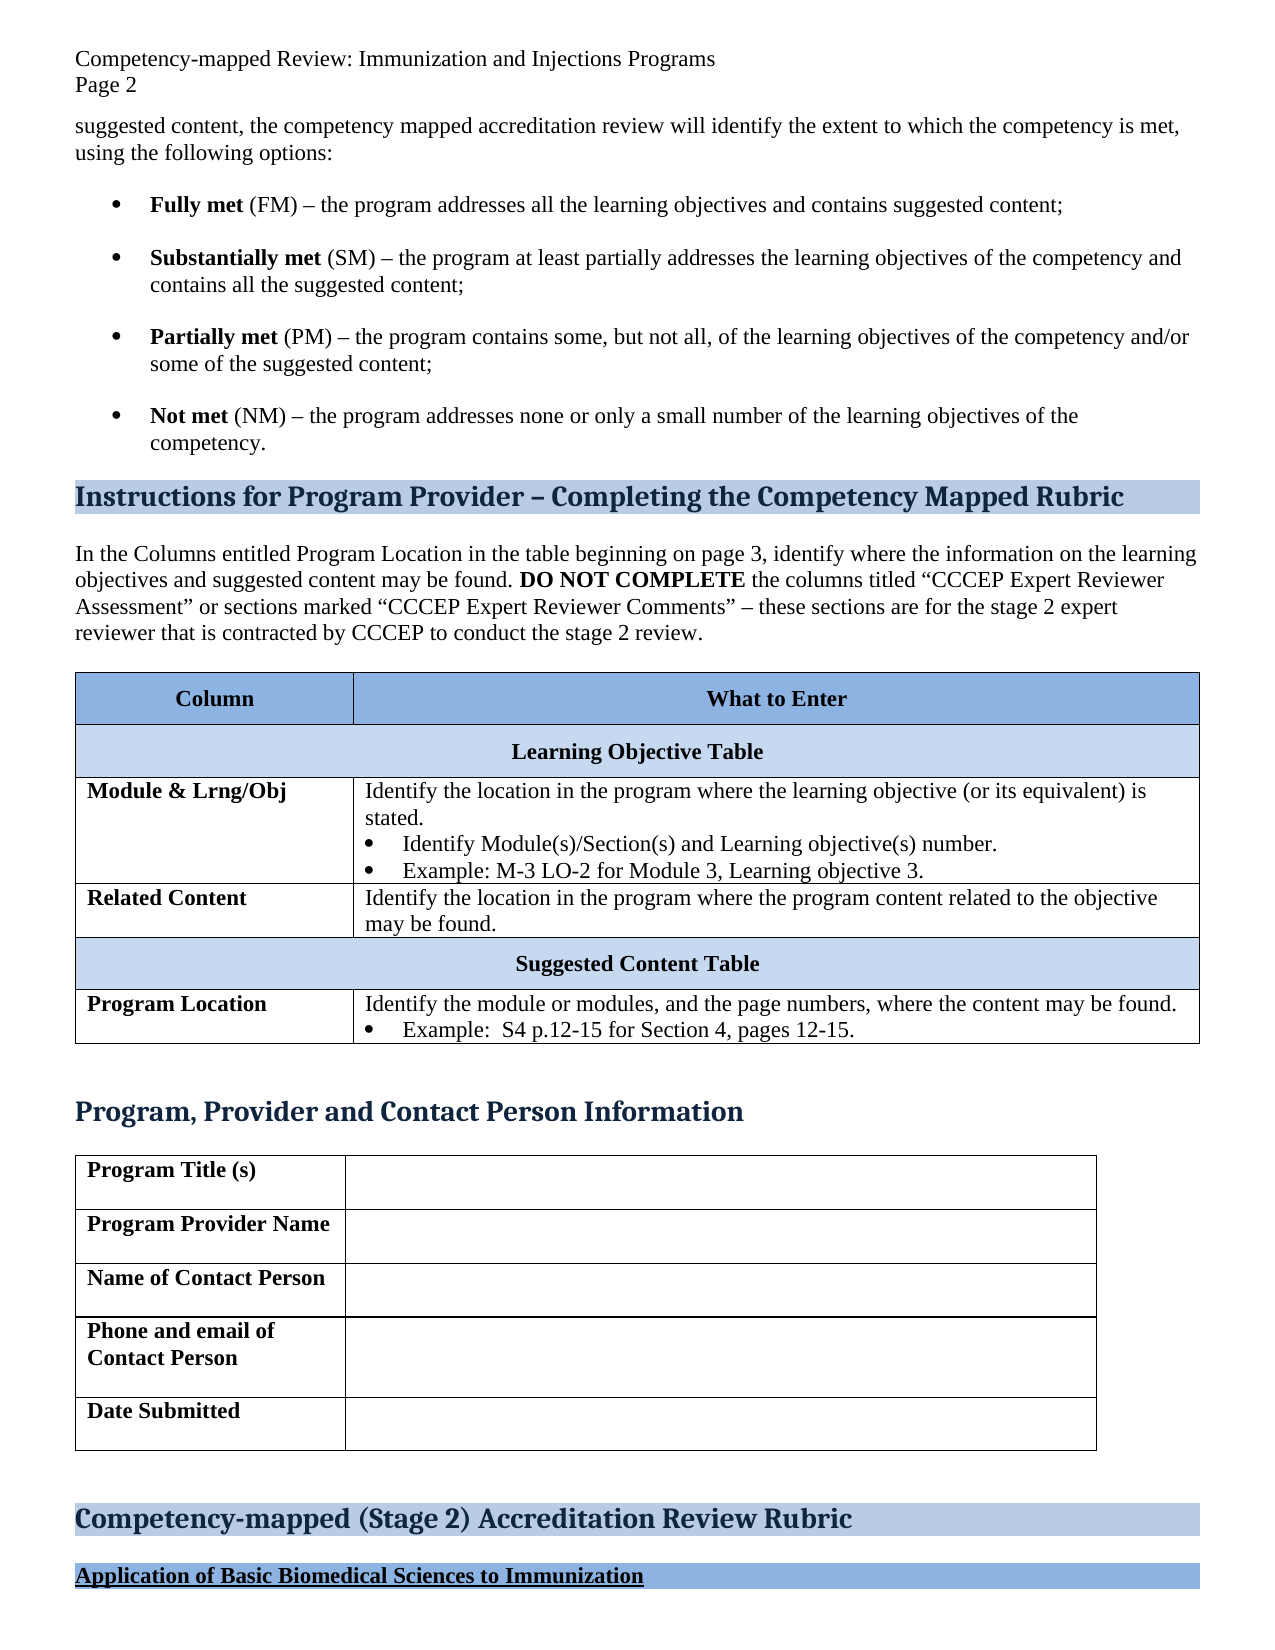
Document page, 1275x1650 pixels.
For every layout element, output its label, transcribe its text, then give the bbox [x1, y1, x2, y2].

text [75, 112, 1200, 165]
table_header [346, 1156, 1096, 1209]
list Not met (NM) – the program addresses none or only a small number of the learning objectives of the competency. [112, 402, 1200, 455]
text In the Columns entitled Program Location in the table beginning on page 3, identify where the information on the learning objectives and suggested content may be found. DO NOT COMPLETE the columns titled “CCCEP Expert Reviewer Assessment” or sections marked “CCCEP Expert Reviewer Comments” – these sections are for the stage 2 expert reviewer that is contracted by CCCEP to conduct the stage 2 review. [75, 540, 1200, 645]
table_cell Date Submitted [76, 1398, 345, 1450]
list Fully met (FM) – the program addresses all the learning objectives and contains suggested content; [112, 192, 1200, 218]
list Substantially met (SM) – the program at least partially addresses the learning objectives of the competency and contains all the suggested content; [112, 244, 1200, 297]
table_header What to Enter [354, 673, 1199, 724]
table_cell Identify the location in the program where the learning objective (or its equivalent) is stated. Identify Module(s)/Section(s) and Learning objective(s) number. Example: M-3 LO-2 for Module 3, Learning objective 3. [354, 778, 1199, 883]
list Partially met (PM) – the program contains some, but not all, of the learning objectives of the competency and/or some of the suggested content; [112, 323, 1200, 376]
table_cell [346, 1210, 1096, 1263]
table_cell Identify the location in the program where the program content related to the objective may be found. [354, 884, 1199, 937]
subtitle Program, Provider and Contact Person Information [75, 1095, 1200, 1129]
table_cell Related Content [76, 884, 353, 937]
subtitle Instructions for Program Provider – Completing the Competency Mapped Rubric [75, 480, 1200, 514]
table_cell Suggested Content Table [76, 938, 1199, 989]
table_cell Program Location [76, 990, 353, 1043]
table_cell Name of Contact Person [76, 1264, 345, 1316]
table_cell Learning Objective Table [76, 725, 1199, 777]
subtitle Competency-mapped (Stage 2) Accreditation Review Rubric [75, 1503, 1200, 1536]
table_cell Program Provider Name [76, 1210, 345, 1263]
text Application of Basic Biomedical Sciences to Immunization [75, 1563, 1200, 1589]
table_cell Module & Lrng/Obj [76, 778, 353, 883]
table_cell Phone and email of Contact Person [76, 1318, 345, 1397]
table_header Program Title (s) [76, 1156, 345, 1209]
table_cell [346, 1264, 1096, 1316]
table_header Column [76, 673, 353, 724]
table_cell [346, 1318, 1096, 1397]
table_cell [346, 1398, 1096, 1450]
table_cell Identify the module or modules, and the page numbers, where the content may be found. Example: S4 p.12-15 for Section 4, pages 12-15. [354, 990, 1199, 1043]
